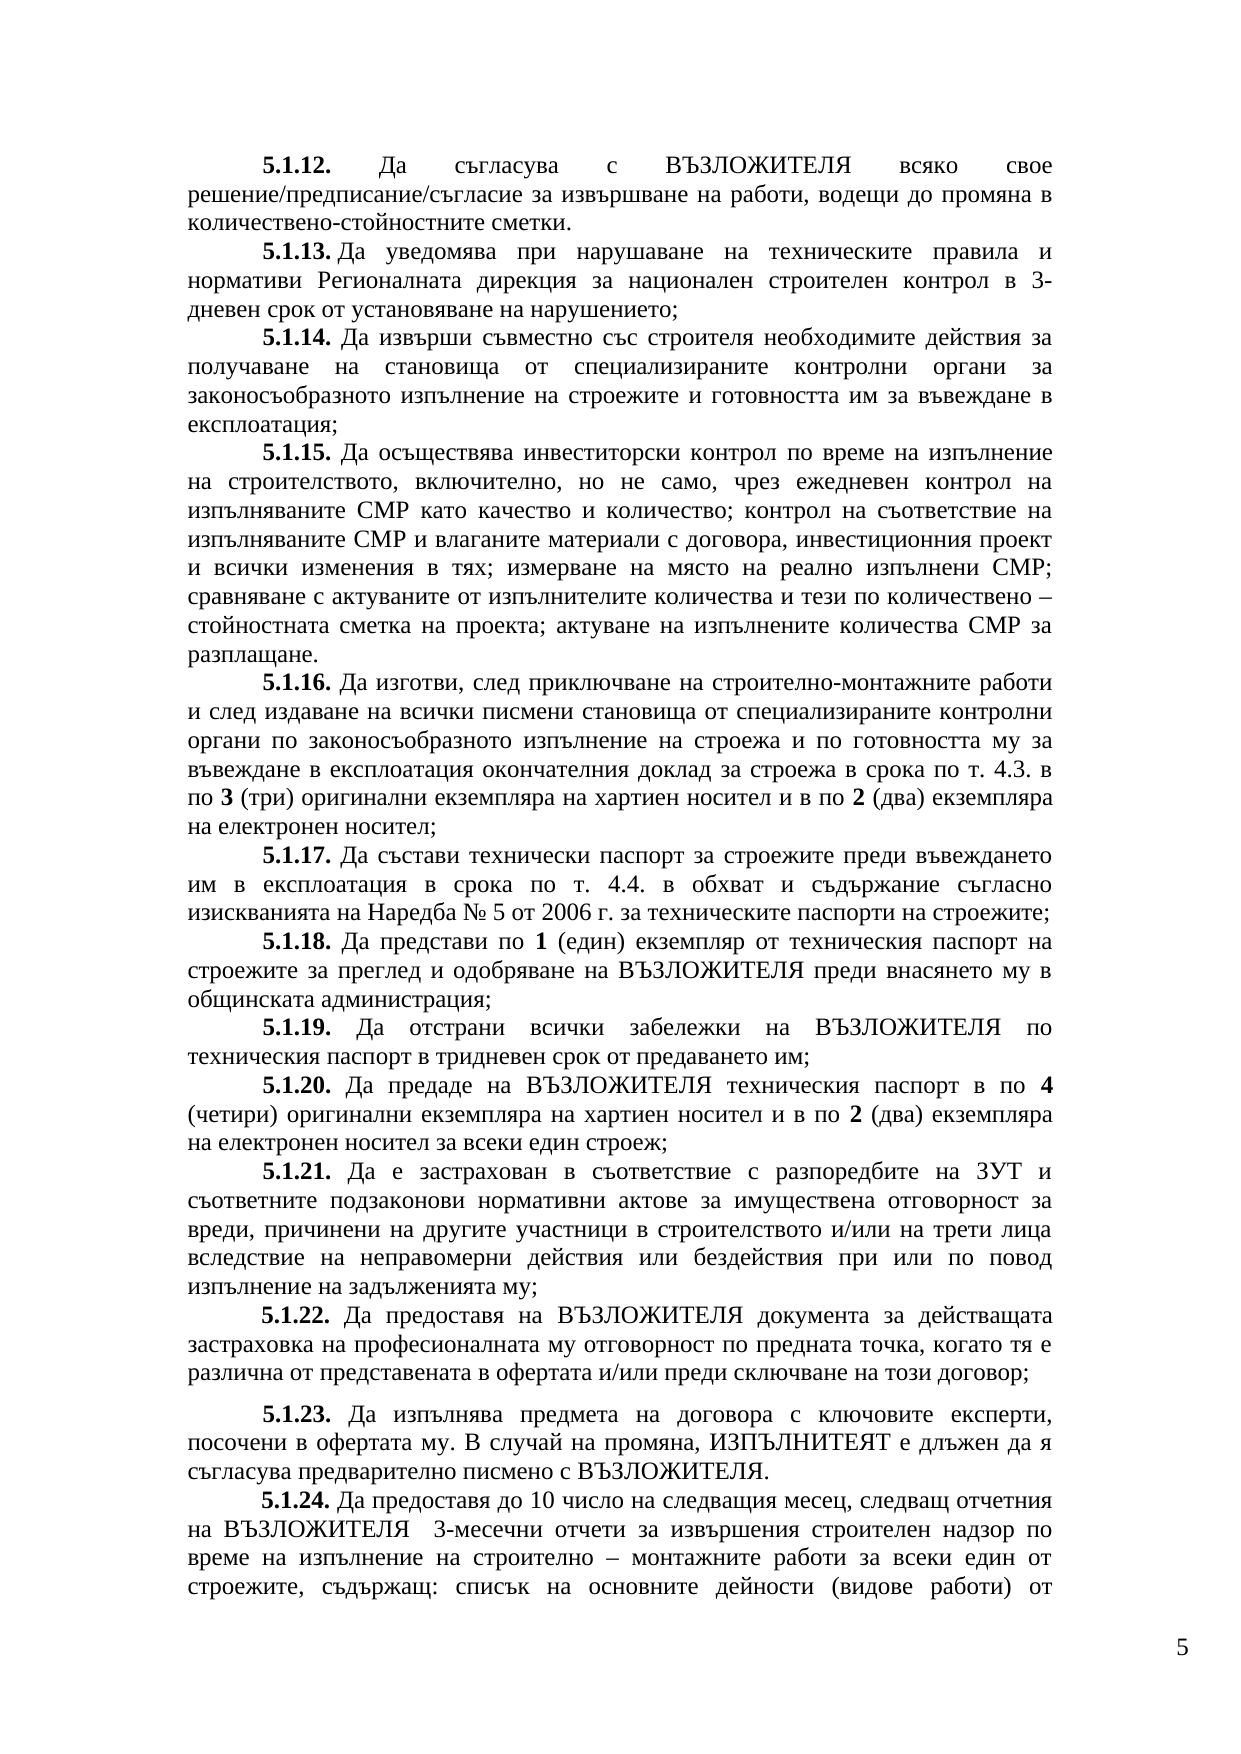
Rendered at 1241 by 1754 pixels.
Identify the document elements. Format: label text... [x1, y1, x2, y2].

text 5.1.13. Да уведомява при нарушаване на техническите правила и нормативи Регионалната дирекция за национален строителен контрол в 3-дневен срок от установяване на нарушението; [187, 236, 1053, 322]
text 5.1.22. Да предоставя на ВЪЗЛОЖИТЕЛЯ документа за действащата застраховка на професионалната му отговорност по предната точка, когато тя е различна от представената в офертата и/или преди сключване на този договор; [187, 1300, 1053, 1386]
text 5.1.19. Да отстрани всички забележки на ВЪЗЛОЖИТЕЛЯ по техническия паспорт в тридневен срок от предаването им; [187, 1012, 1053, 1070]
text 5.1.16. Да изготви, след приключване на строително-монтажните работи и след издаване на всички писмени становища от специализираните контролни органи по законосъобразното изпълнение на строежа и по готовността му за въвеждане в експлоатация окончателния доклад за строежа в срока по т. 4.3. в по 3 (три) оригинални екземпляра на хартиен носител и в по 2 (два) екземпляра на електронен носител; [187, 667, 1053, 840]
text 5.1.12. Да съгласува с ВЪЗЛОЖИТЕЛЯ всяко свое решение/предписание/съгласие за извършване на работи, водещи до промяна в количествено-стойностните сметки. [187, 150, 1053, 236]
text 5.1.23. Да изпълнява предмета на договора с ключовите експерти, посочени в офертата му. В случай на промяна, ИЗПЪЛНИТЕЯТ е длъжен да я съгласува предварително писмено с ВЪЗЛОЖИТЕЛЯ. [187, 1399, 1053, 1485]
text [187, 1485, 1053, 1600]
text 5.1.15. Да осъществява инвеститорски контрол по време на изпълнение на строителството, включително, но не само, чрез ежедневен контрол на изпълняваните СМР като качество и количество; контрол на съответствие на изпълняваните СМР и влаганите материали с договора, инвестиционния проект и всички изменения в тях; измерване на място на реално изпълнени СМР; сравняване с актуваните от изпълнителите количества и тези по количествено – стойностната сметка на проекта; актуване на изпълнените количества СМР за разплащане. [187, 437, 1053, 667]
text 5.1.21. Да е застрахован в съответствие с разпоредбите на ЗУТ и съответните подзаконови нормативни актове за имуществена отговорност за вреди, причинени на другите участници в строителството и/или на трети лица вследствие на неправомерни действия или бездействия при или по повод изпълнение на задълженията му; [187, 1156, 1053, 1300]
text 5.1.14. Да извърши съвместно със строителя необходимите действия за получаване на становища от специализираните контролни органи за законосъобразното изпълнение на строежите и готовността им за въвеждане в експлоатация; [187, 322, 1053, 437]
text 5.1.18. Да представи по 1 (един) екземпляр от техническия паспорт на строежите за преглед и одобряване на ВЪЗЛОЖИТЕЛЯ преди внасянето му в общинската администрация; [187, 926, 1053, 1012]
text 5.1.17. Да състави технически паспорт за строежите преди въвеждането им в експлоатация в срока по т. 4.4. в обхват и съдържание съгласно изискванията на Наредба № 5 от 2006 г. за техническите паспорти на строежите; [187, 840, 1053, 926]
text 5.1.20. Да предаде на ВЪЗЛОЖИТЕЛЯ техническия паспорт в по 4 (четири) оригинални екземпляра на хартиен носител и в по 2 (два) екземпляра на електронен носител за всеки един строеж; [187, 1070, 1053, 1156]
